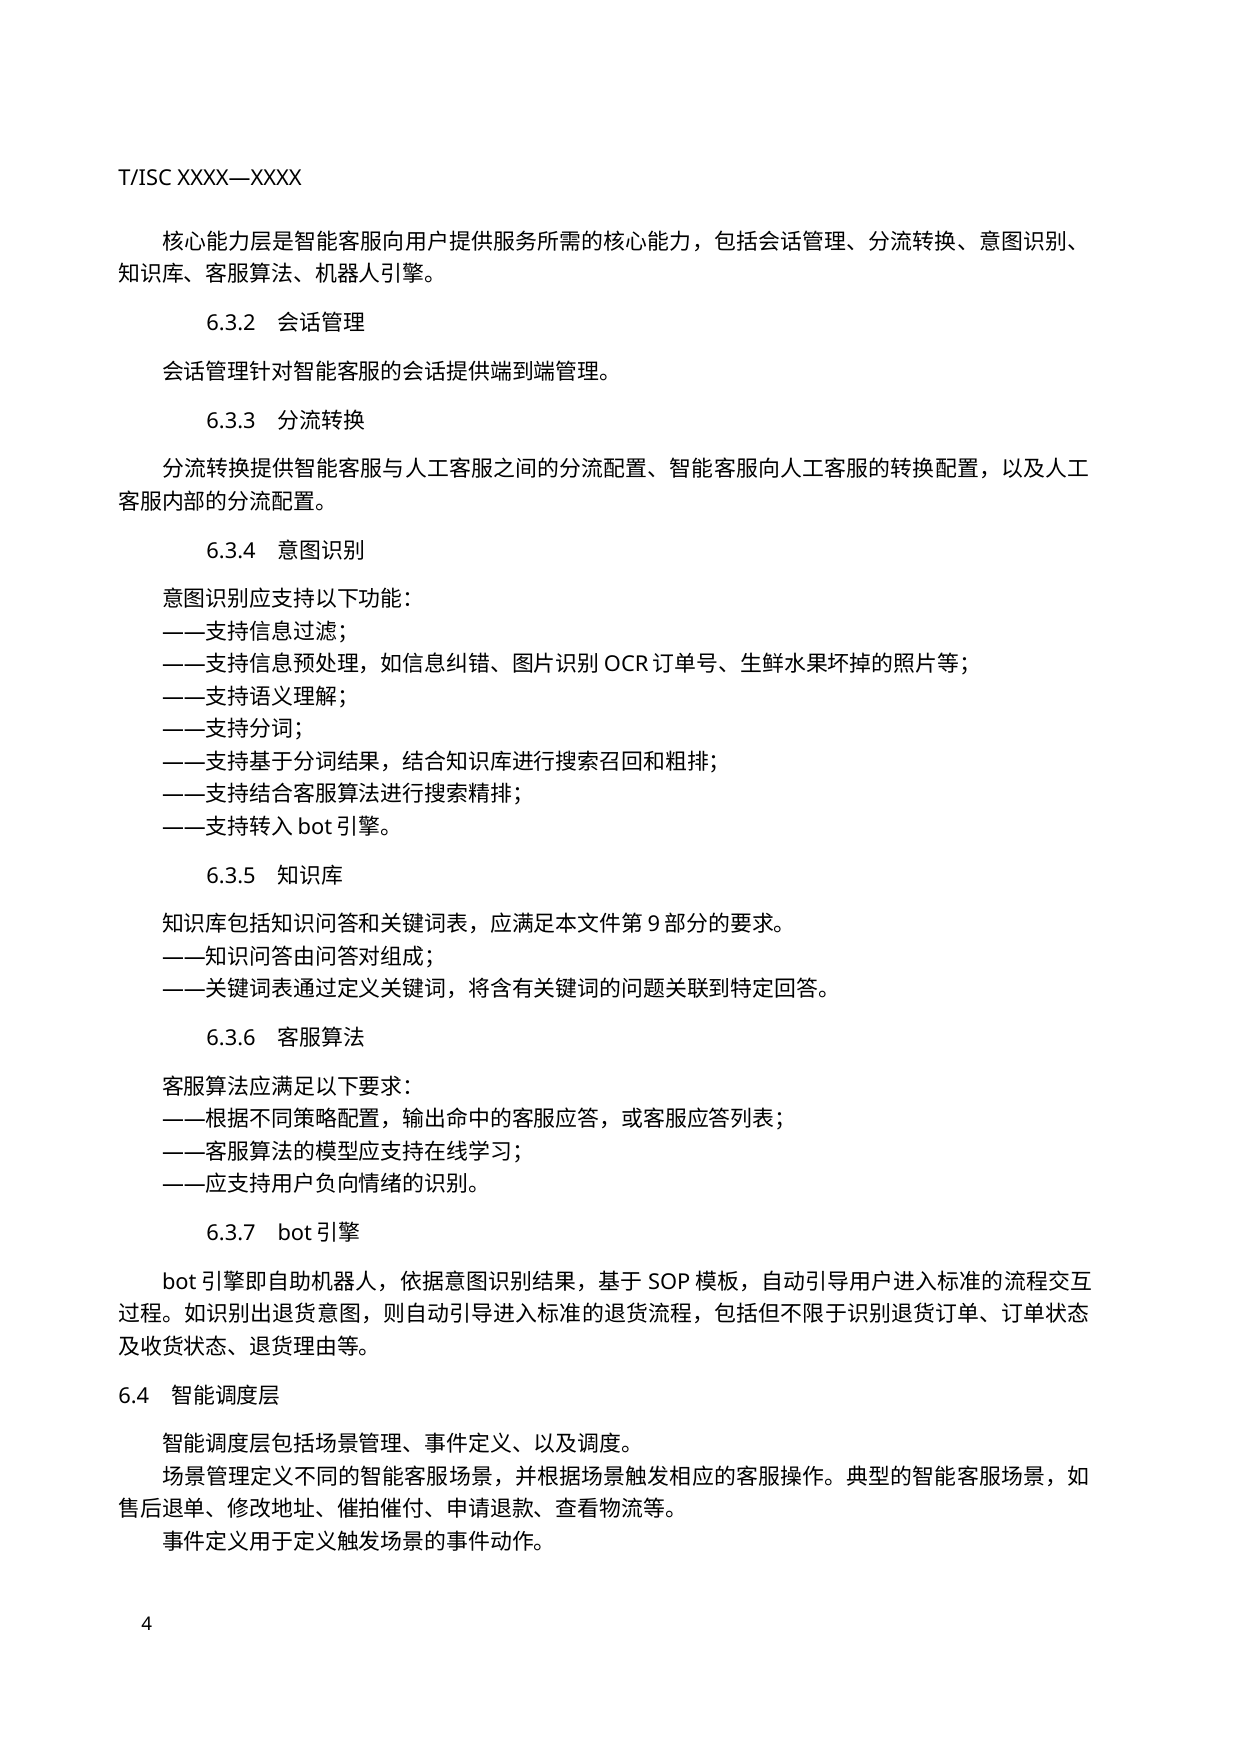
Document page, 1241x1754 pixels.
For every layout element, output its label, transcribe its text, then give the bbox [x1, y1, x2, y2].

text ——支持转入bot引擎。 [118, 808, 1093, 841]
text 会话管理针对智能客服的会话提供端到端管理。 [118, 353, 1093, 386]
text 核心能力层是智能客服向用户提供服务所需的核心能力，包括会话管理、分流转换、意图识别、知识库、客服算法、机器人引擎。 [118, 223, 1093, 288]
text 场景管理定义不同的智能客服场景，并根据场景触发相应的客服操作。典型的智能客服场景，如售后退单、修改地址、催拍催付、申请退款、查看物流等。 [118, 1458, 1093, 1523]
text ——支持基于分词结果，结合知识库进行搜索召回和粗排； [118, 743, 1093, 776]
text 智能调度层包括场景管理、事件定义、以及调度。 [118, 1426, 1093, 1458]
text ——关键词表通过定义关键词，将含有关键词的问题关联到特定回答。 [118, 971, 1093, 1003]
text bot引擎即自助机器人，依据意图识别结果，基于SOP模板，自动引导用户进入标准的流程交互过程。如识别出退货意图，则自动引导进入标准的退货流程，包括但不限于识别退货订单、订单状态及收货状态、退货理由等。 [118, 1263, 1093, 1361]
text ——应支持用户负向情绪的识别。 [118, 1166, 1093, 1198]
text 客服算法应满足以下要求： [118, 1068, 1093, 1101]
text ——支持结合客服算法进行搜索精排； [118, 776, 1093, 808]
text ——支持分词； [118, 711, 1093, 743]
text 知识库 [162, 857, 1093, 890]
text 分流转换提供智能客服与人工客服之间的分流配置、智能客服向人工客服的转换配置，以及人工客服内部的分流配置。 [118, 451, 1093, 516]
text ——支持信息过滤； [118, 613, 1093, 646]
text 意图识别应支持以下功能： [118, 581, 1093, 613]
text ——客服算法的模型应支持在线学习； [118, 1133, 1093, 1166]
text bot引擎 [162, 1215, 1093, 1247]
text ——支持信息预处理，如信息纠错、图片识别OCR订单号、生鲜水果坏掉的照片等； [118, 646, 1093, 678]
text 客服算法 [162, 1020, 1093, 1052]
text 知识库包括知识问答和关键词表，应满足本文件第9部分的要求。 [118, 906, 1093, 938]
text ——知识问答由问答对组成； [118, 938, 1093, 971]
text 会话管理 [162, 305, 1093, 337]
text 事件定义用于定义触发场景的事件动作。 [118, 1523, 1093, 1556]
text ——根据不同策略配置，输出命中的客服应答，或客服应答列表； [118, 1101, 1093, 1133]
text 分流转换 [162, 402, 1093, 435]
text ——支持语义理解； [118, 678, 1093, 711]
text 意图识别 [162, 532, 1093, 565]
text 智能调度层 [118, 1377, 1093, 1410]
